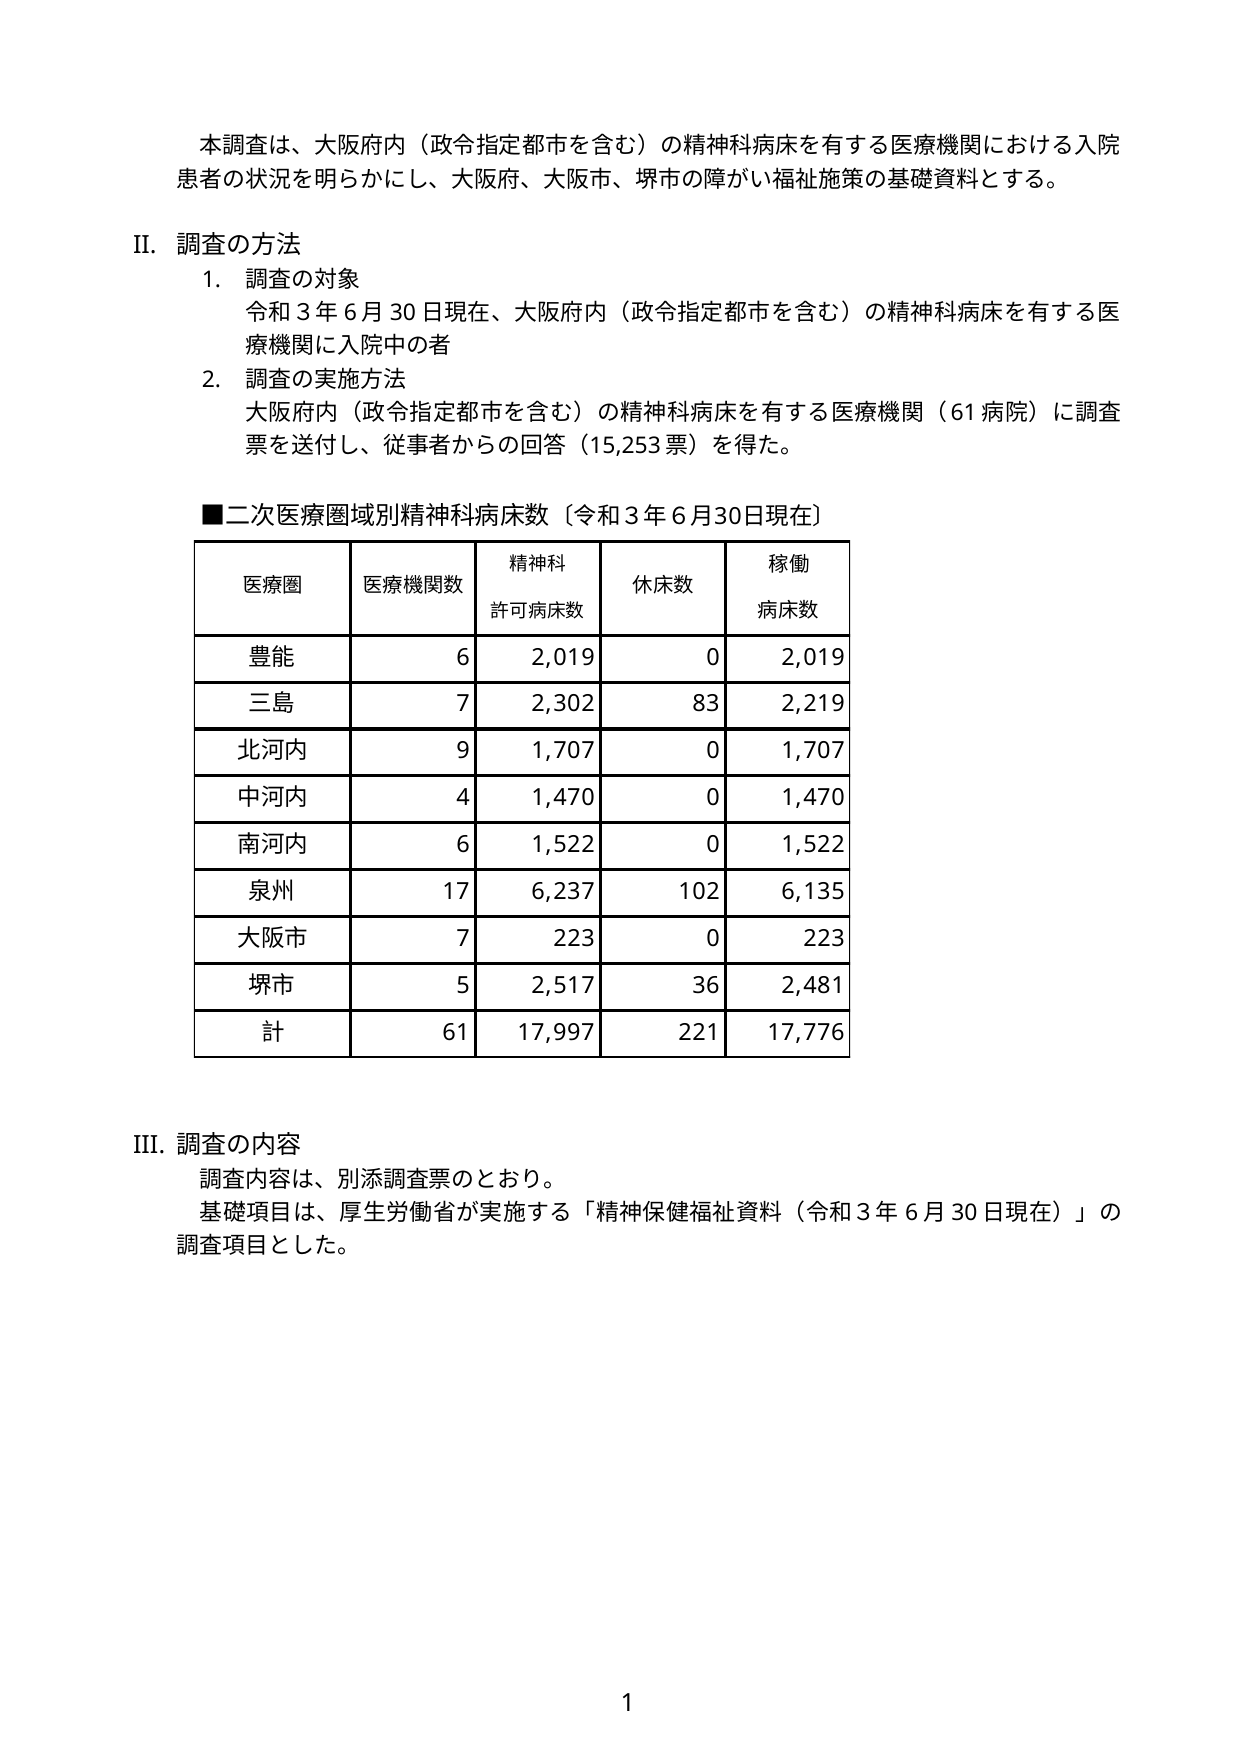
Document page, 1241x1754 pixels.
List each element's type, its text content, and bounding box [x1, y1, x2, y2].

list 調査内容は、別添調査票のとおり。 [177, 1160, 1122, 1194]
list 調査の内容 [133, 1127, 1122, 1160]
list 調査の対象 令和３年6月30日現在、大阪府内（政令指定都市を含む）の精神科病床を有する医療機関に入院中の者 [202, 260, 1122, 360]
list 調査の実施方法 大阪府内（政令指定都市を含む）の精神科病床を有する医療機関（61病院）に調査票を送付し、従事者からの回答（15,253票）を得た。 [202, 360, 1122, 460]
list 本調査は、大阪府内（政令指定都市を含む）の精神科病床を有する医療機関における入院患者の状況を明らかにし、大阪府、大阪市、堺市の障がい福祉施策の基礎資料とする。 [177, 127, 1122, 194]
list 調査の方法 [133, 227, 1122, 260]
list 基礎項目は、厚生労働省が実施する「精神保健福祉資料（令和３年6月30日現在）」の調査項目とした。 [177, 1194, 1122, 1260]
